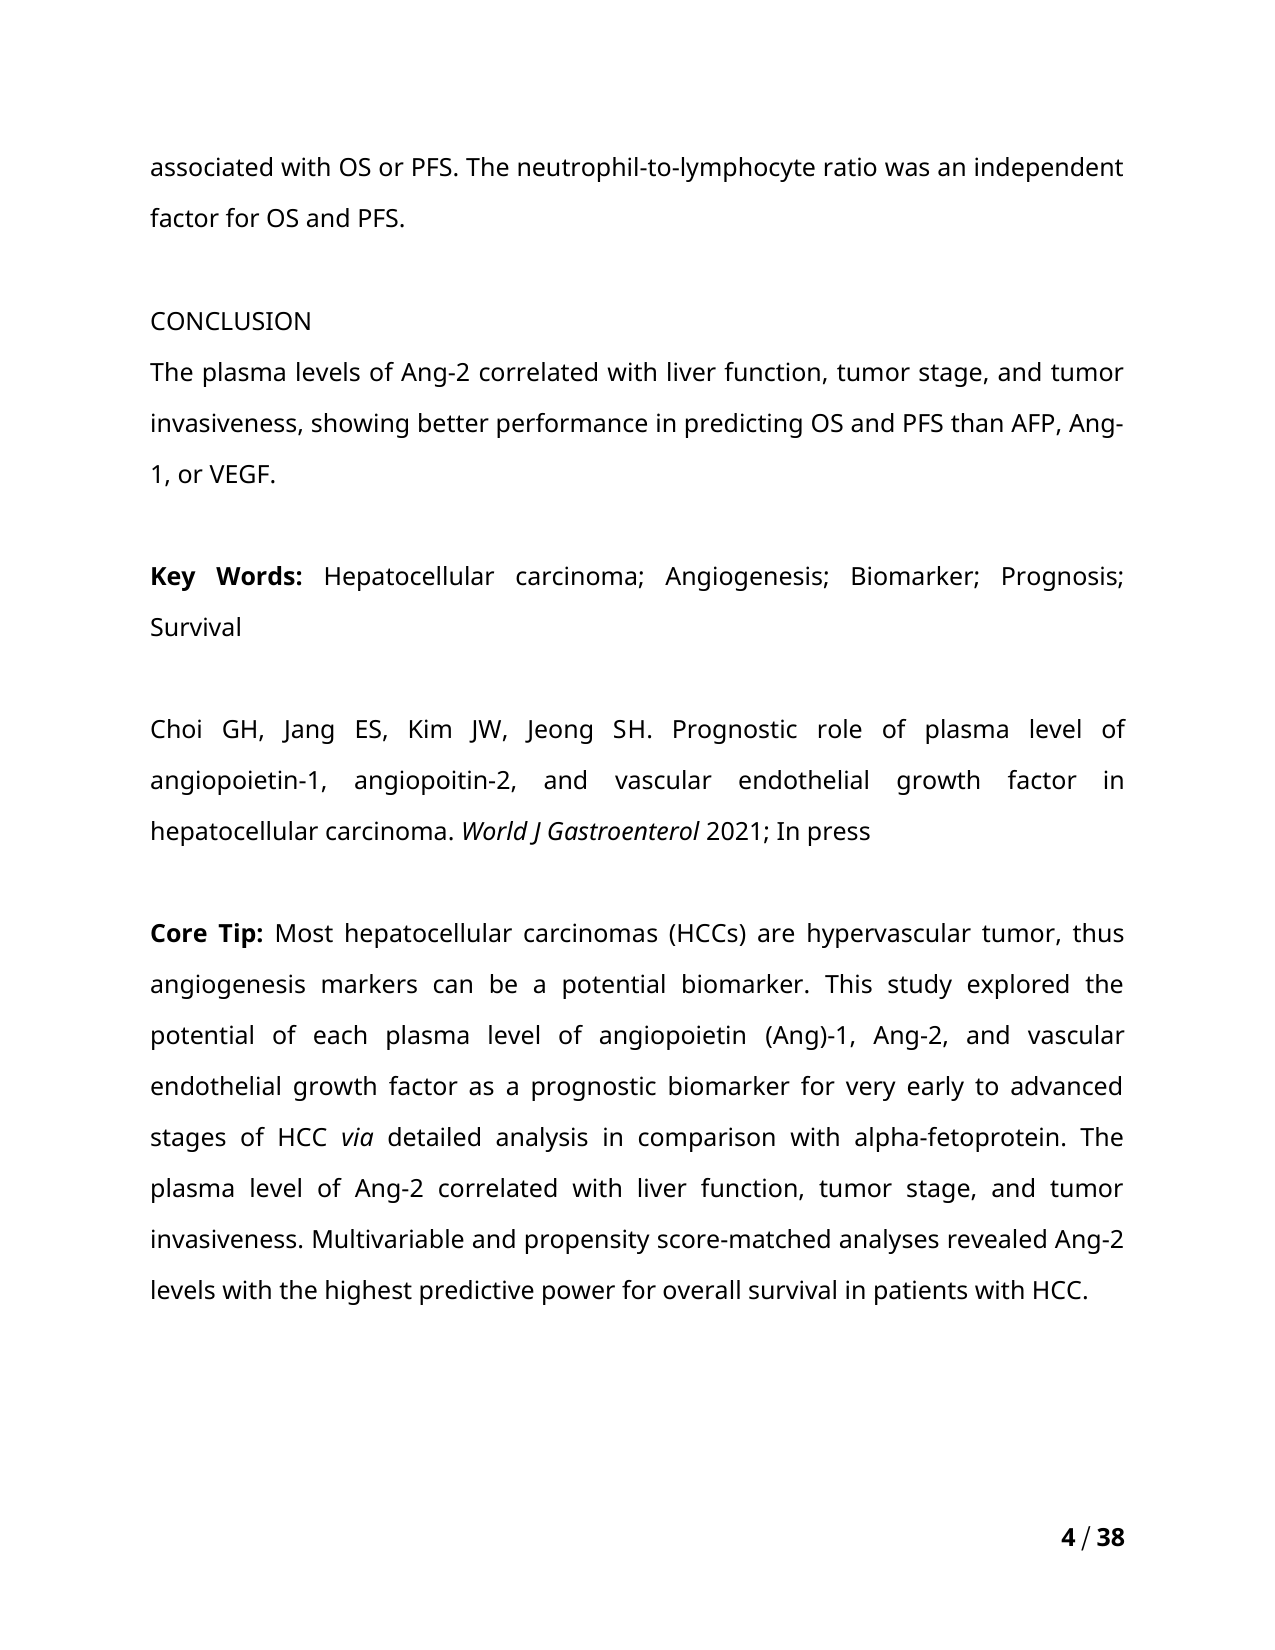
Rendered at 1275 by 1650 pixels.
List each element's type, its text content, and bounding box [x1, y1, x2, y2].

text The plasma levels of Ang-2 correlated with liver function, tumor stage, and tumor invasiveness, showing better performance in predicting OS and PFS than AFP, Ang-1, or VEGF. [150, 354, 1125, 490]
text CONCLUSION [150, 303, 1125, 337]
text Core Tip: Most hepatocellular carcinomas (HCCs) are hypervascular tumor, thus angiogenesis markers can be a potential biomarker. This study explored the potential of each plasma level of angiopoietin (Ang)-1, Ang-2, and vascular endothelial growth factor as a prognostic biomarker for very early to advanced stages of HCC via detailed analysis in comparison with alpha-fetoprotein. The plasma level of Ang-2 correlated with liver function, tumor stage, and tumor invasiveness. Multivariable and propensity score-matched analyses revealed Ang-2 levels with the highest predictive power for overall survival in patients with HCC. [150, 916, 1125, 1307]
text Key Words: Hepatocellular carcinoma; Angiogenesis; Biomarker; Prognosis; Survival [150, 558, 1125, 643]
text Choi GH, Jang ES, Kim JW, Jeong SH. Prognostic role of plasma level of angiopoietin-1, angiopoitin-2, and vascular endothelial growth factor in hepatocellular carcinoma. World J Gastroenterol 2021; In press [150, 711, 1125, 848]
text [150, 150, 1125, 235]
